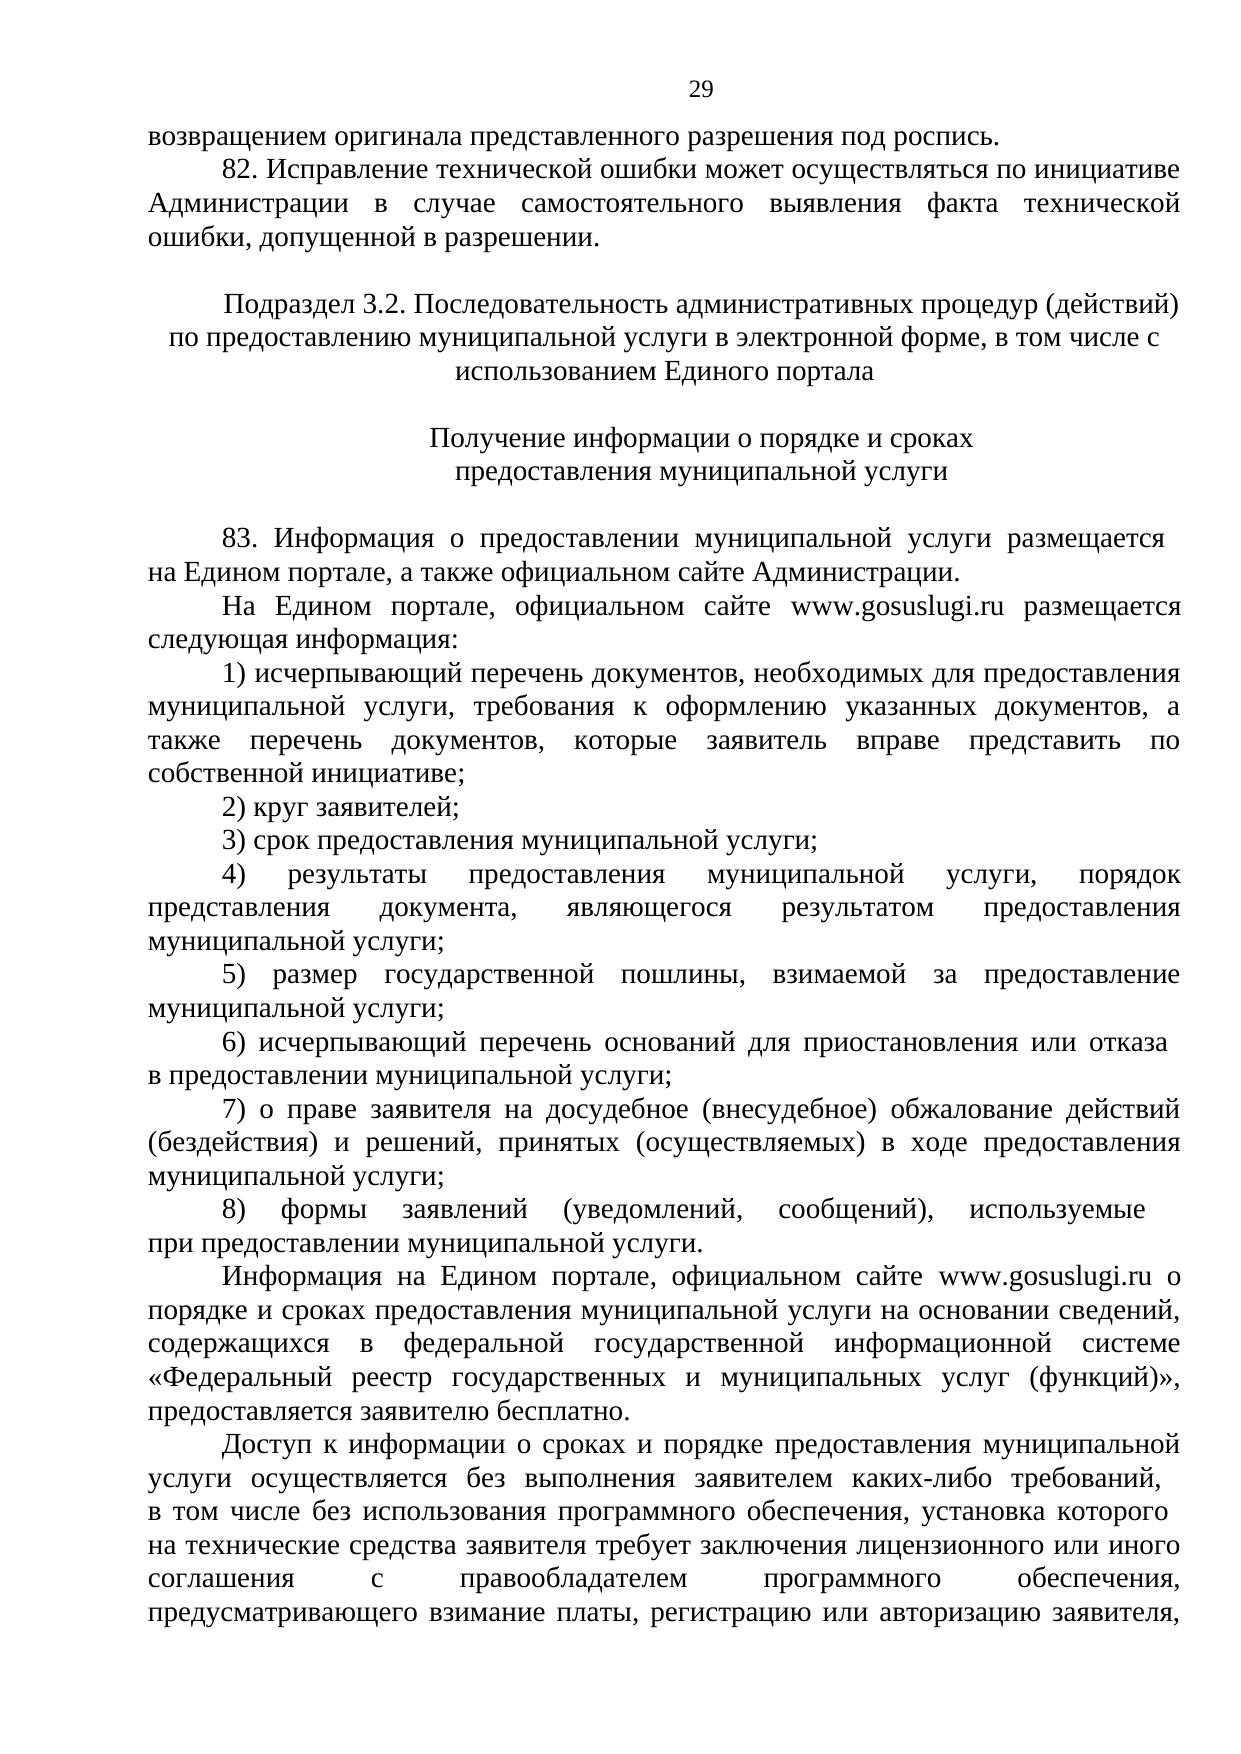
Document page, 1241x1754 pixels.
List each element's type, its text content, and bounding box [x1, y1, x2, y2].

text Получение информации о порядке и сроках [148, 420, 1181, 453]
text 1) исчерпывающий перечень документов, необходимых для предоставления муниципальной услуги, требования к оформлению указанных документов, а также перечень документов, которые заявитель вправе представить по собственной инициативе; [148, 655, 1181, 789]
text предоставления муниципальной услуги [148, 453, 1181, 487]
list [148, 118, 1181, 152]
text 7) о праве заявителя на досудебное (внесудебное) обжалование действий (бездействия) и решений, принятых (осуществляемых) в ходе предоставления муниципальной услуги; [148, 1091, 1181, 1191]
text Информация на Едином портале, официальном сайте www.gosuslugi.ru о порядке и сроках предоставления муниципальной услуги на основании сведений, содержащихся в федеральной государственной информационной системе «Федеральный реестр государственных и муниципальных услуг (функций)», предоставляется заявителю бесплатно. [148, 1258, 1181, 1426]
text На Едином портале, официальном сайте www.gosuslugi.ru размещается следующая информация: [148, 588, 1181, 655]
text 3) срок предоставления муниципальной услуги; [148, 822, 1181, 856]
text 2) круг заявителей; [148, 789, 1181, 822]
text 83. Информация о предоставлении муниципальной услуги размещается на Едином портале, а также официальном сайте Администрации. [148, 521, 1181, 588]
text 6) исчерпывающий перечень оснований для приостановления или отказа в предоставлении муниципальной услуги; [148, 1024, 1181, 1091]
text 5) размер государственной пошлины, взимаемой за предоставление муниципальной услуги; [148, 957, 1181, 1024]
text 8) формы заявлений (уведомлений, сообщений), используемые при предоставлении муниципальной услуги. [148, 1191, 1181, 1258]
list Исправление технической ошибки может осуществляться по инициативе Администрации в случае самостоятельного выявления факта технической ошибки, допущенной в разрешении. [148, 152, 1181, 252]
text 4) результаты предоставления муниципальной услуги, порядок представления документа, являющегося результатом предоставления муниципальной услуги; [148, 856, 1181, 957]
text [148, 1426, 1181, 1627]
text Подраздел 3.2. Последовательность административных процедур (действий) по предоставлению муниципальной услуги в электронной форме, в том числе с использованием Единого портала [148, 286, 1181, 386]
